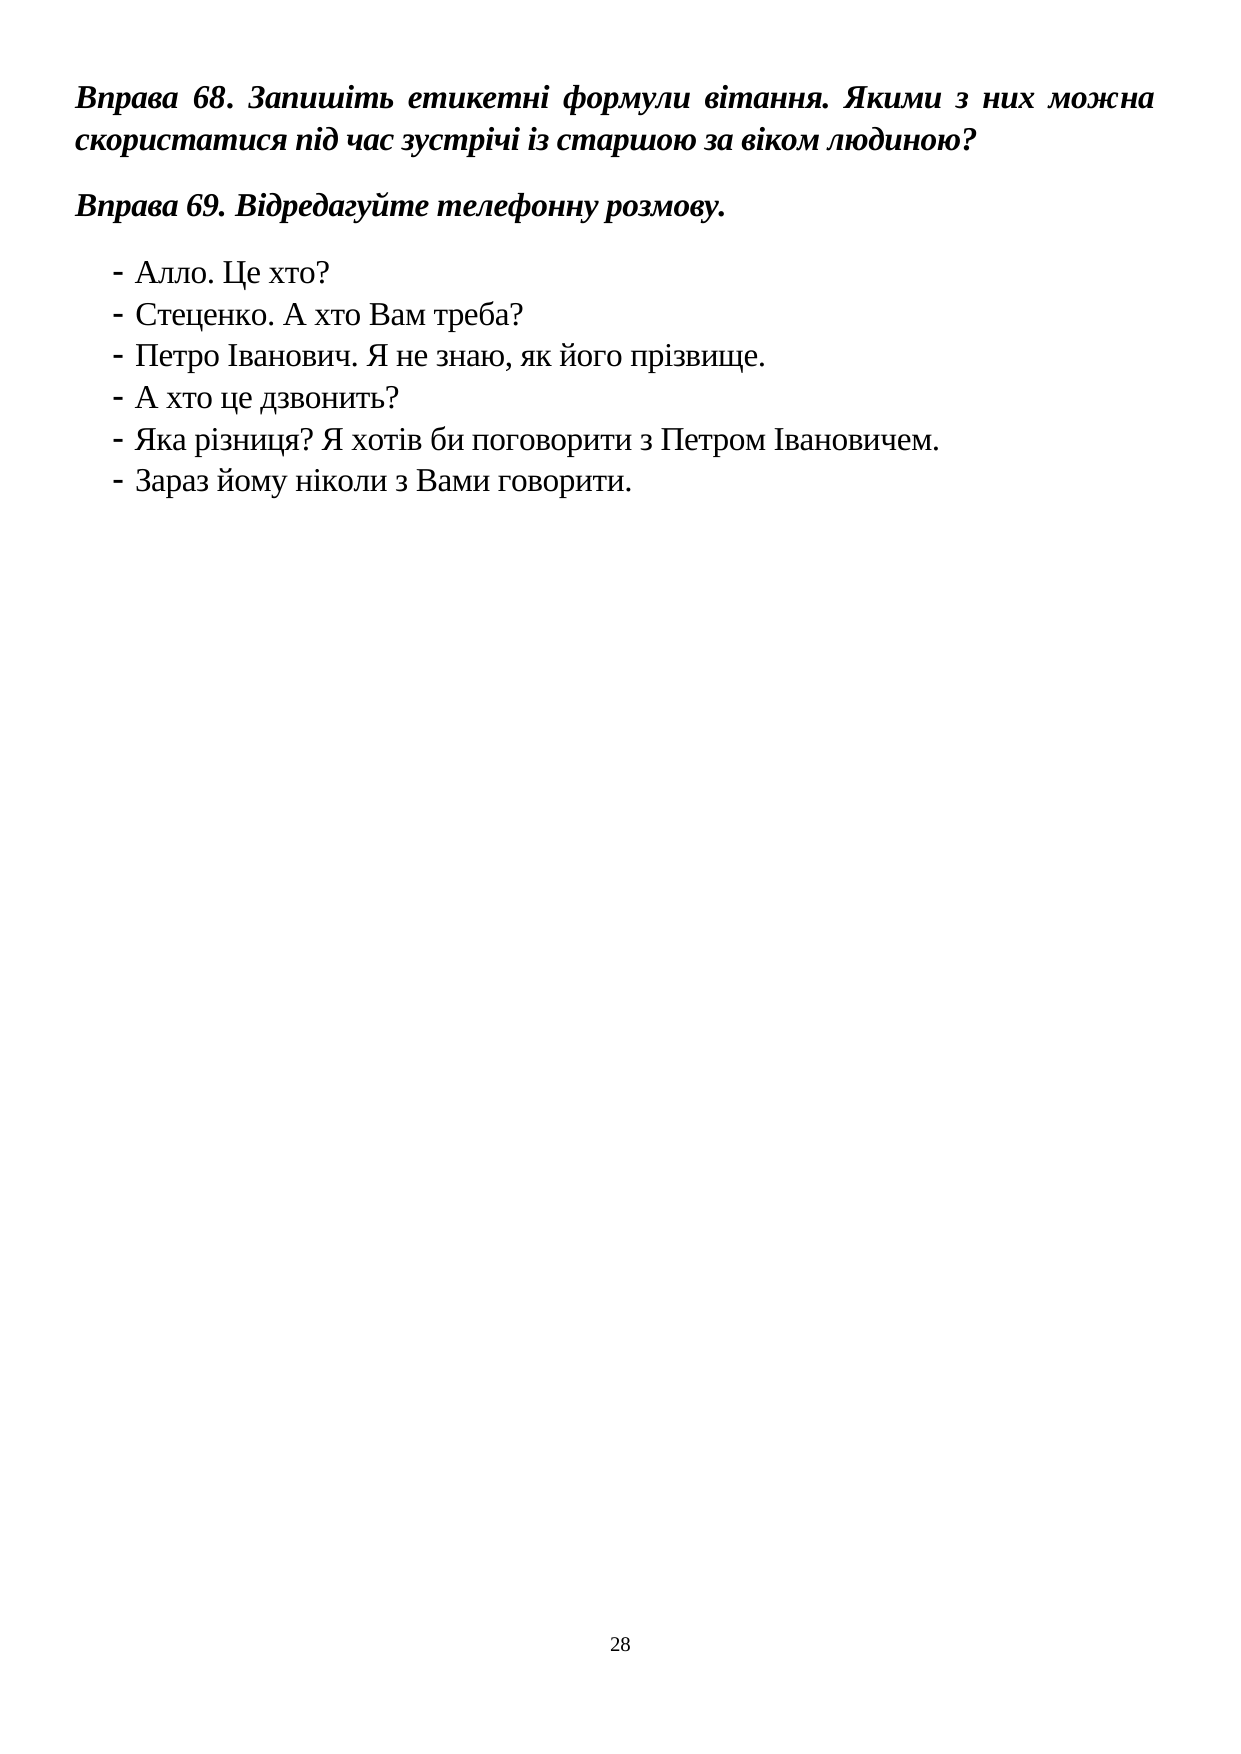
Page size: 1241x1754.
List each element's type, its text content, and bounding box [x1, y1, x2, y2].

list Яка різниця? Я хотів би поговорити з Петром Івановичем. [112, 417, 1165, 458]
list Алло. Це хто? [112, 250, 1165, 292]
list Петро Іванович. Я не знаю, як його прізвище. [112, 333, 1165, 375]
text Вправа 68. Запишіть етикетні формули вітання. Якими з них можна скористатися під час зустрічі із старшою за віком людиною? [75, 75, 1154, 158]
list Зараз йому ніколи з Вами говорити. [112, 458, 1165, 500]
list А хто це дзвонить? [112, 375, 1165, 417]
list Стеценко. А хто Вам треба? [112, 292, 1165, 333]
text Вправа 69. Відредагуйте телефонну розмову. [75, 183, 1165, 225]
